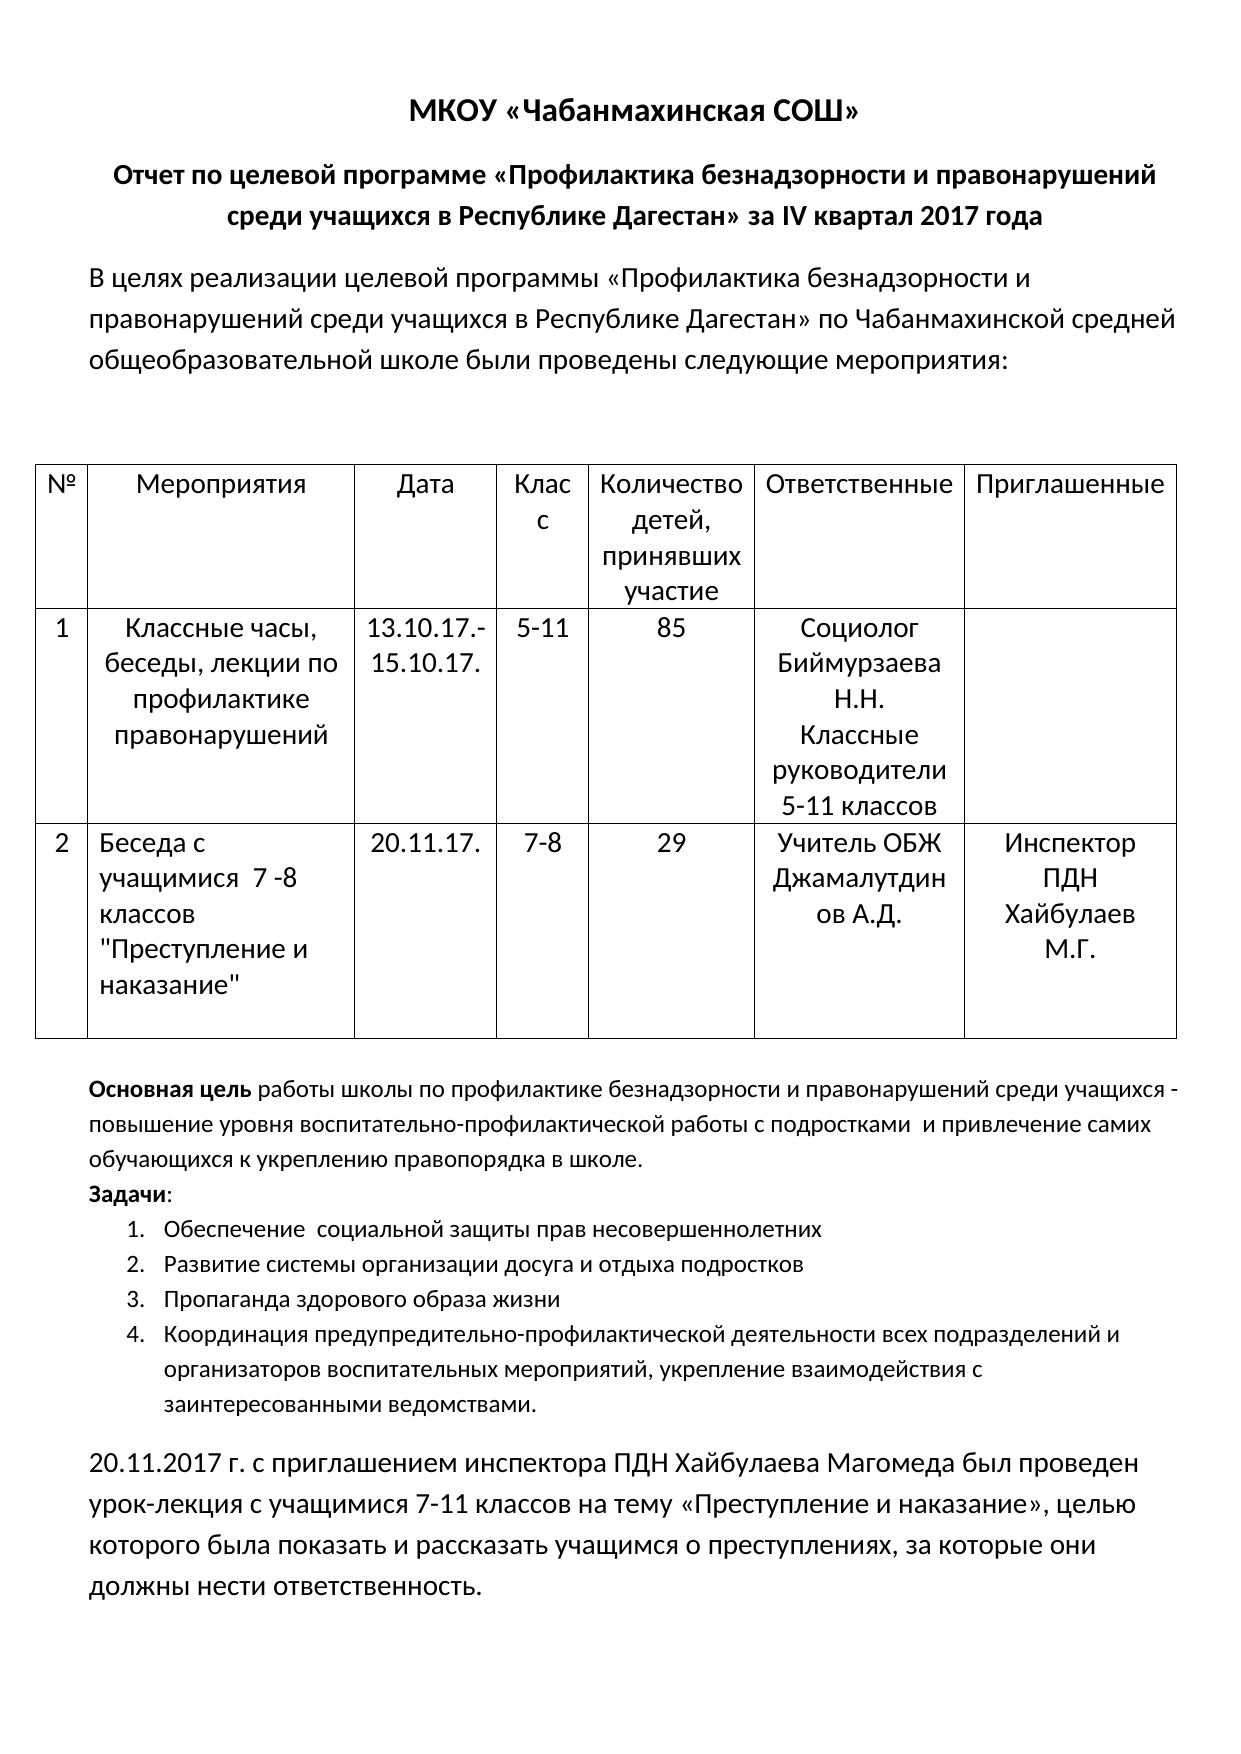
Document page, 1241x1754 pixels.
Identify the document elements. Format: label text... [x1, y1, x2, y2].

table_header Класс [497, 465, 588, 608]
table_header Ответственные [755, 465, 964, 608]
list Развитие системы организации досуга и отдыха подростков [126, 1248, 1181, 1279]
text Основная цель работы школы по профилактике безнадзорности и правонарушений среди учащихся - повышение уровня воспитательно-профилактической работы с подростками и привлечение самих обучающихся к укреплению правопорядка в школе. [89, 1073, 1181, 1174]
text 20.11.2017 г. с приглашением инспектора ПДН Хайбулаева Магомеда был проведен урок-лекция с учащимися 7-11 классов на тему «Преступление и наказание», целью которого была показать и рассказать учащимся о преступлениях, за которые они должны нести ответственность. [89, 1444, 1181, 1603]
table_cell 29 [589, 824, 754, 1037]
table_header Приглашенные [965, 465, 1176, 608]
table_header Количество детей, принявших участие [589, 465, 754, 608]
table_header № [36, 465, 87, 608]
table_cell 5-11 [497, 609, 588, 823]
table_cell 20.11.17. [355, 824, 496, 1037]
table_header Мероприятия [88, 465, 354, 608]
list Обеспечение социальной защиты прав несовершеннолетних [126, 1213, 1181, 1244]
table_cell Классные часы, беседы, лекции по профилактике правонарушений [88, 609, 354, 823]
table_cell 85 [589, 609, 754, 823]
table_cell Социолог Биймурзаева Н.Н. Классные руководители 5-11 классов [755, 609, 964, 823]
table_cell [965, 609, 1176, 823]
text Отчет по целевой программе «Профилактика безнадзорности и правонарушений среди учащихся в Республике Дагестан» за IV квартал 2017 года [89, 156, 1181, 233]
text МКОУ «Чабанмахинская СОШ» [89, 89, 1181, 129]
list Пропаганда здорового образа жизни [126, 1283, 1181, 1314]
table_cell Учитель ОБЖ Джамалутдинов А.Д. [755, 824, 964, 1037]
table_cell 7-8 [497, 824, 588, 1037]
table_header Дата [355, 465, 496, 608]
table_cell 1 [36, 609, 87, 823]
text В целях реализации целевой программы «Профилактика безнадзорности и правонарушений среди учащихся в Республике Дагестан» по Чабанмахинской средней общеобразовательной школе были проведены следующие мероприятия: [89, 259, 1181, 376]
table_cell Инспектор ПДН Хайбулаев М.Г. [965, 824, 1176, 1037]
list Координация предупредительно-профилактической деятельности всех подразделений и организаторов воспитательных мероприятий, укрепление взаимодействия с заинтересованными ведомствами. [126, 1318, 1181, 1419]
table_cell Беседа с учащимися 7 -8 классов "Преступление и наказание" [88, 824, 354, 1037]
table_cell 13.10.17.-15.10.17. [355, 609, 496, 823]
text Задачи: [89, 1178, 1181, 1209]
table_cell 2 [36, 824, 87, 1037]
